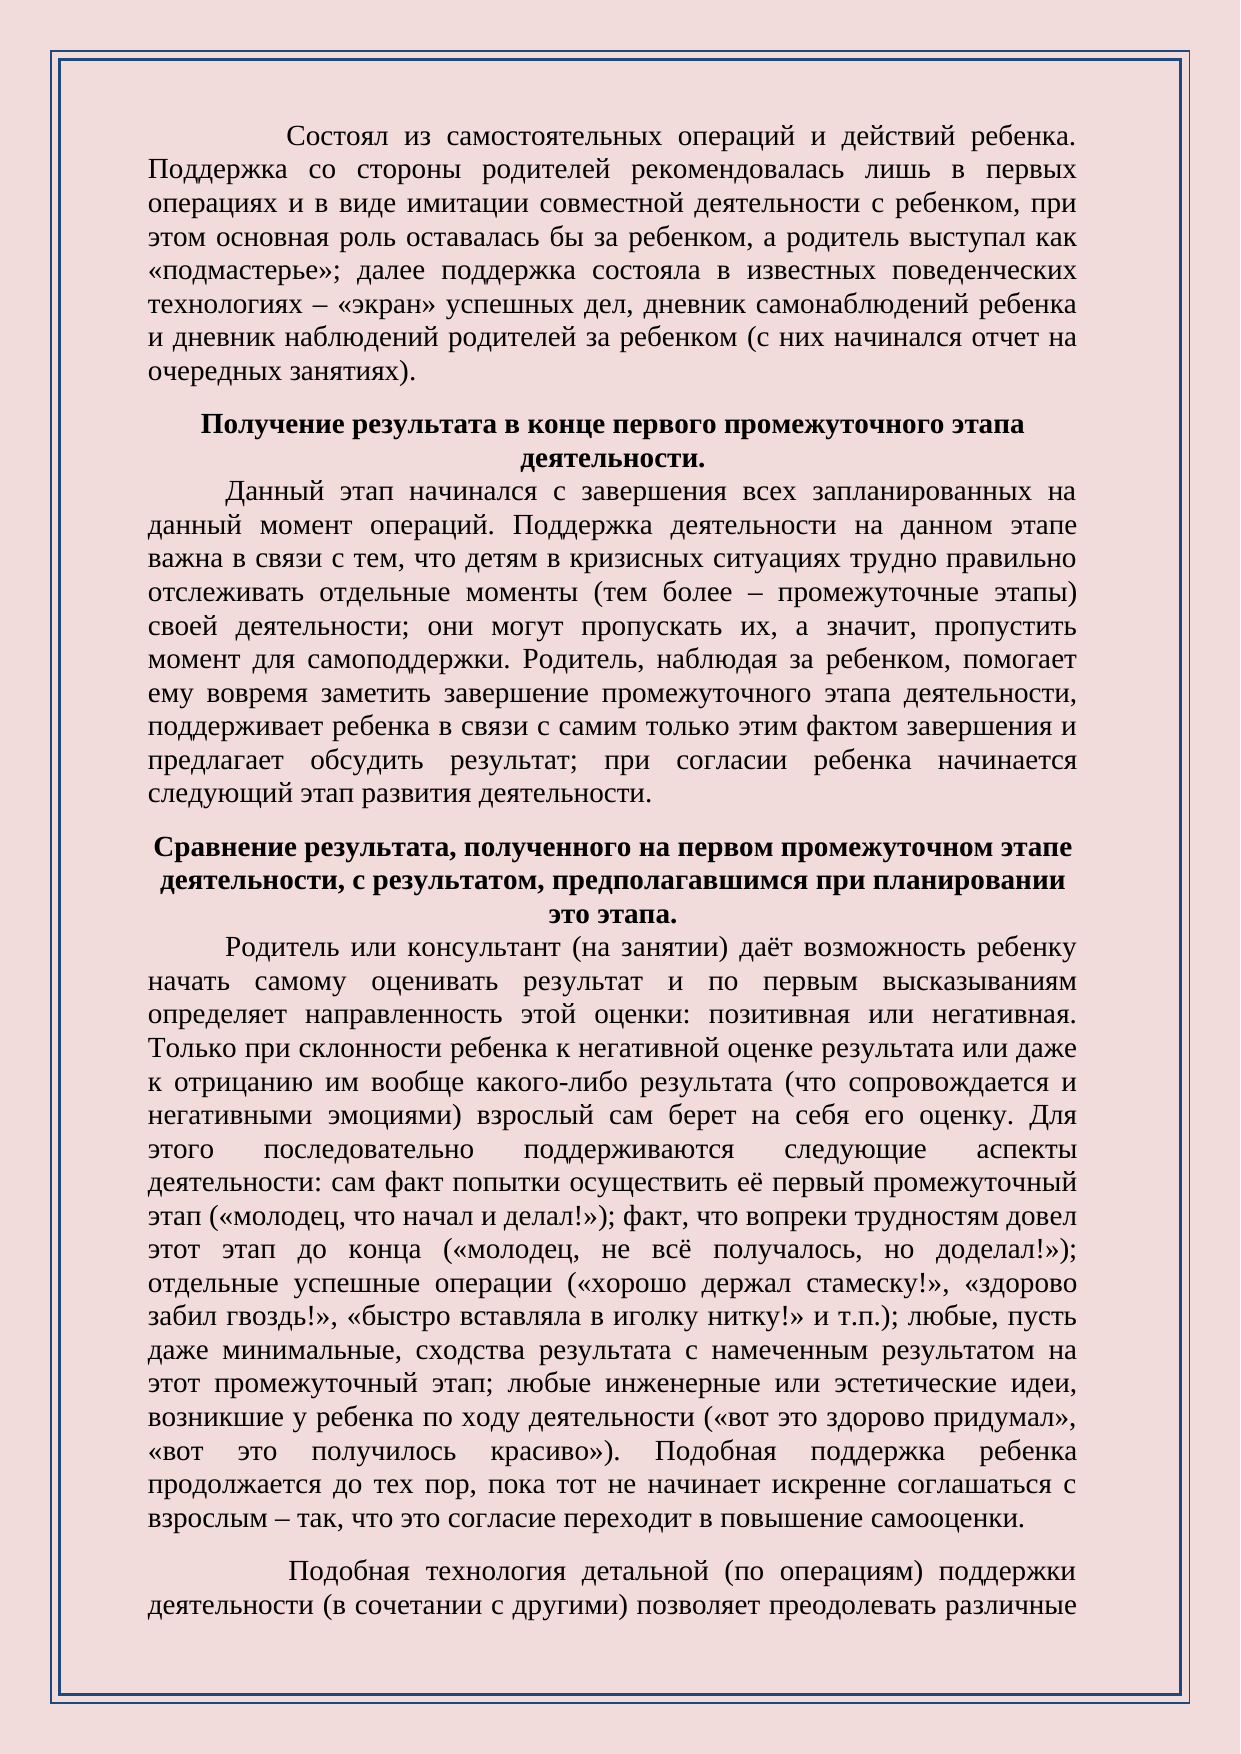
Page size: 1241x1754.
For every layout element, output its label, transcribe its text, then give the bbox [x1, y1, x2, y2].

text Сравнение результата, полученного на первом промежуточном этапе деятельности, с результатом, предполагавшимся при планировании это этапа. [148, 829, 1078, 929]
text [148, 1553, 1078, 1620]
text Родитель или консультант (на занятии) даёт возможность ребенку начать самому оценивать результат и по первым высказываниям определяет направленность этой оценки: позитивная или негативная. Только при склонности ребенка к негативной оценке результата или даже к отрицанию им вообще какого-либо результата (что сопровождается и негативными эмоциями) взрослый сам берет на себя его оценку. Для этого последовательно поддерживаются следующие аспекты деятельности: сам факт попытки осуществить её первый промежуточный этап («молодец, что начал и делал!»); факт, что вопреки трудностям довел этот этап до конца («молодец, не всё получалось, но доделал!»); отдельные успешные операции («хорошо держал стамеску!», «здорово забил гвоздь!», «быстро вставляла в иголку нитку!» и т.п.); любые, пусть даже минимальные, сходства результата с намеченным результатом на этот промежуточный этап; любые инженерные или эстетические идеи, возникшие у ребенка по ходу деятельности («вот это здорово придумал», «вот это получилось красиво»). Подобная поддержка ребенка продолжается до тех пор, пока тот не начинает искренне соглашаться с взрослым – так, что это согласие переходит в повышение самооценки. [148, 929, 1078, 1533]
text Состоял из самостоятельных операций и действий ребенка. Поддержка со стороны родителей рекомендовалась лишь в первых операциях и в виде имитации совместной деятельности с ребенком, при этом основная роль оставалась бы за ребенком, а родитель выступал как «подмастерье»; далее поддержка состояла в известных поведенческих технологиях – «экран» успешных дел, дневник самонаблюдений ребенка и дневник наблюдений родителей за ребенком (с них начинался отчет на очередных занятиях). [148, 118, 1078, 386]
text Получение результата в конце первого промежуточного этапа деятельности. [148, 406, 1078, 473]
text Данный этап начинался с завершения всех запланированных на данный момент операций. Поддержка деятельности на данном этапе важна в связи с тем, что детям в кризисных ситуациях трудно правильно отслеживать отдельные моменты (тем более – промежуточные этапы) своей деятельности; они могут пропускать их, а значит, пропустить момент для самоподдержки. Родитель, наблюдая за ребенком, помогает ему вовремя заметить завершение промежуточного этапа деятельности, поддерживает ребенка в связи с самим только этим фактом завершения и предлагает обсудить результат; при согласии ребенка начинается следующий этап развития деятельности. [148, 473, 1078, 809]
